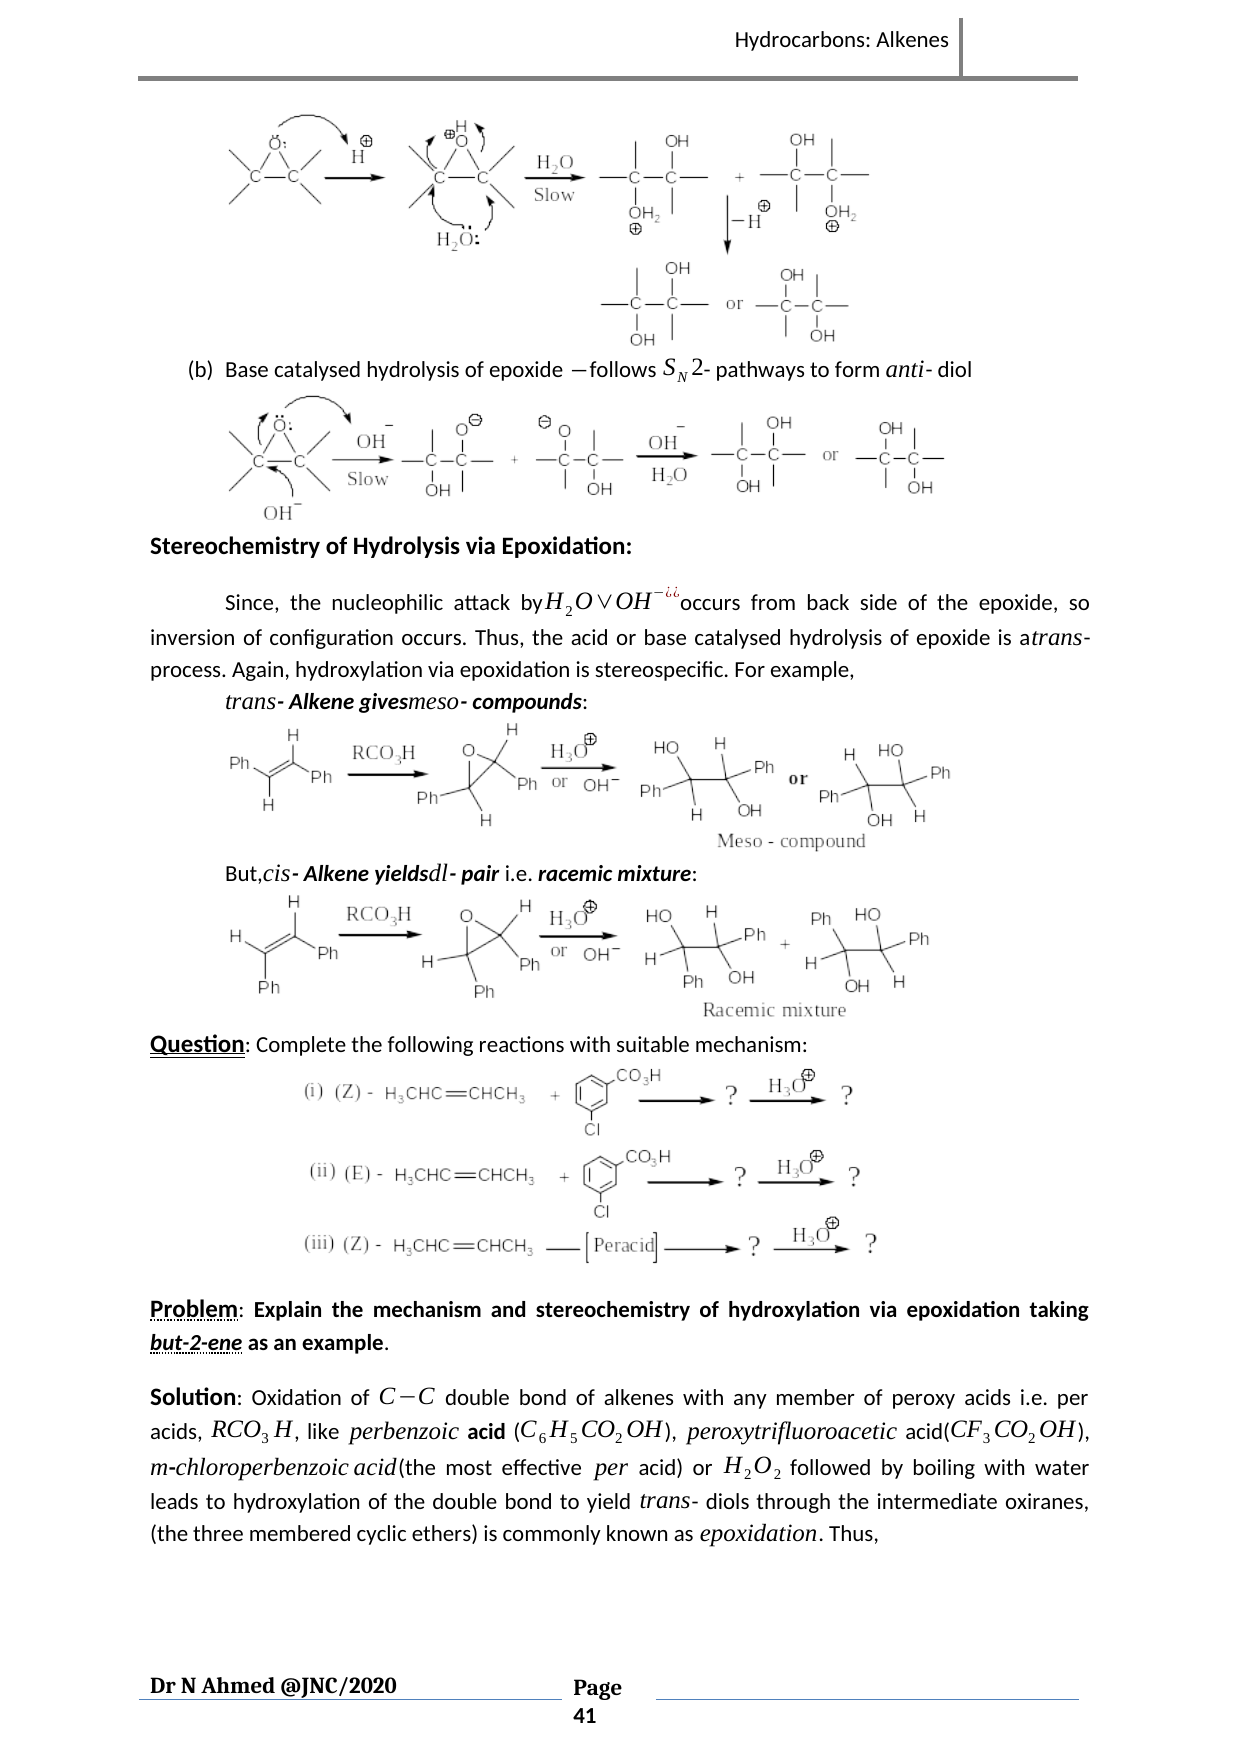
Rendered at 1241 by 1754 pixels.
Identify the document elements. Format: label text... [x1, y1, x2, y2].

text But,- Alkene yields- pair i.e. racemic mixture: [150, 859, 1090, 887]
text Stereochemistry of Hydrolysis via Epoxidation: [150, 530, 1090, 561]
list Base catalysed hydrolysis of epoxide ―follows - pathways to form - diol [187, 354, 1090, 385]
text Solution: Oxidation of double bond of alkenes with any member of peroxy acids i.e. per acids, , like acid (), acid(),-(the most effective acid) or followed by boiling with water leads to hydroxylation of the double bond to yield - diols through the intermediate oxiranes, (the three membered cyclic ethers) is commonly known as . Thus, [150, 1381, 1090, 1547]
text - Alkene gives- compounds: [150, 687, 1090, 715]
text Problem: Explain the mechanism and stereochemistry of hydroxylation via epoxidation taking but-2-ene as an example. [150, 1293, 1090, 1356]
text Question: Complete the following reactions with suitable mechanism: [150, 1028, 1090, 1058]
text Since, the nucleophilic attack byoccurs from back side of the epoxide, so inversion of configuration occurs. Thus, the acid or base catalysed hydrolysis of epoxide is a-process. Again, hydroxylation via epoxidation is stereospecific. For example, [150, 586, 1090, 683]
